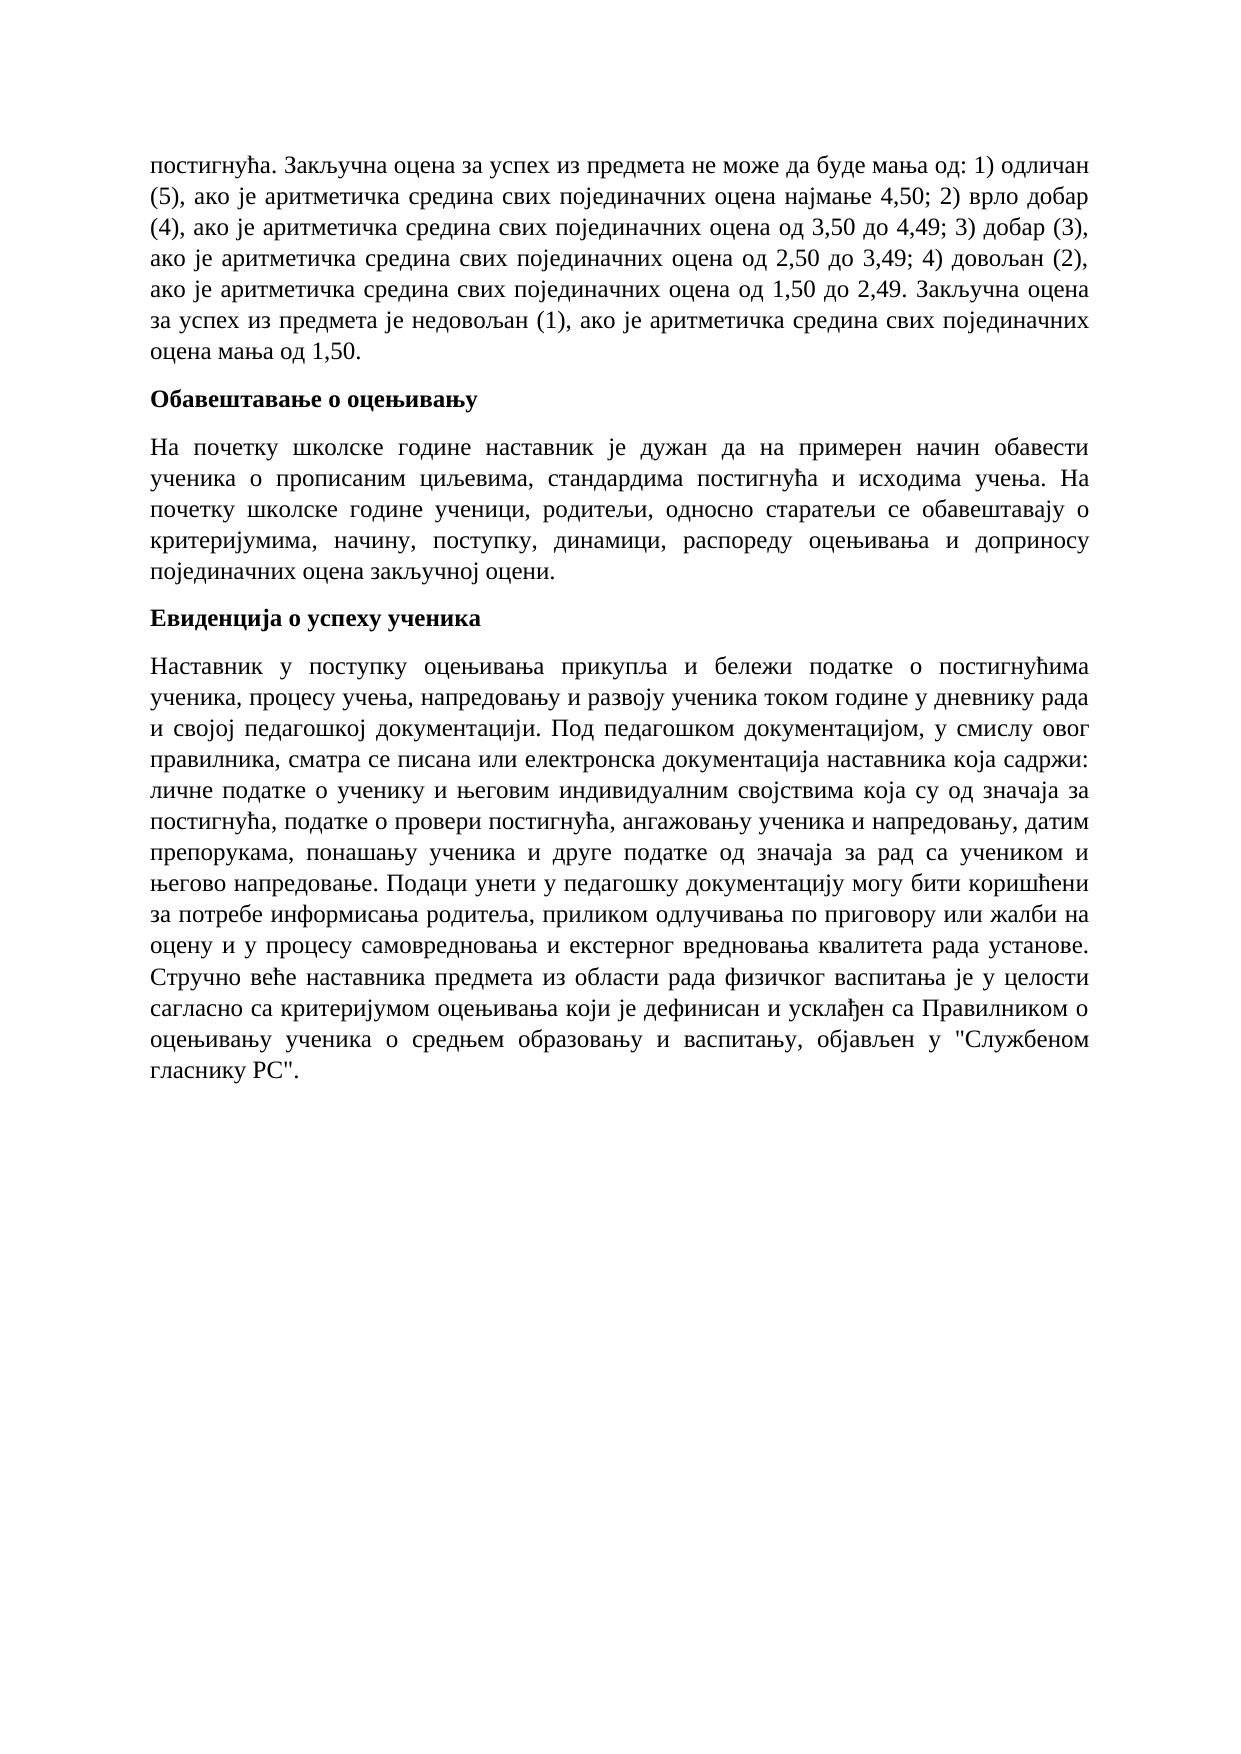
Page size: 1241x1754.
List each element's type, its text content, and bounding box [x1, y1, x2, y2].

text Наставник у поступку оцењивања прикупља и бележи податке о постигнућима ученика, процесу учења, напредовању и развоју ученика током године у дневнику рада и својој педагошкој документацији. Под педагошком документацијом, у смислу овог правилника, сматра се писана или електронска документација наставника која садржи: личне податке о ученику и његовим индивидуалним својствима која су од значаја за постигнућа, податке о провери постигнућа, ангажовању ученика и напредовању, датим препорукама, понашању ученика и друге податке од значаја за рад са учеником и његово напредовање. Подаци унети у педагошку документацију могу бити коришћени за потребе информисања родитеља, приликом одлучивања по приговору или жалби на оцену и у процесу самовредновања и екстерног вредновања квалитета рада установе. Стручно веће наставника предмета из области рада физичког васпитања је у целости сагласно са критеријумом оцењивања који је дефинисан и усклађен са Правилником о оцењивању ученика о средњем образовању и васпитању, објављен у "Службеном гласнику РС". [150, 651, 1090, 1083]
text Евиденција о успеху ученика [150, 603, 1090, 632]
text На почетку школске године наставник је дужан да на примерен начин обавести ученика о прописаним циљевима, стандардима постигнућа и исходима учења. На почетку школске године ученици, родитељи, односно старатељи се обавештавају о критеријумима, начину, поступку, динамици, распореду оцењивања и доприносу појединачних оцена закључној оцени. [150, 432, 1090, 584]
text Обавештавање о оцењивању [150, 384, 1090, 413]
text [150, 150, 1090, 365]
